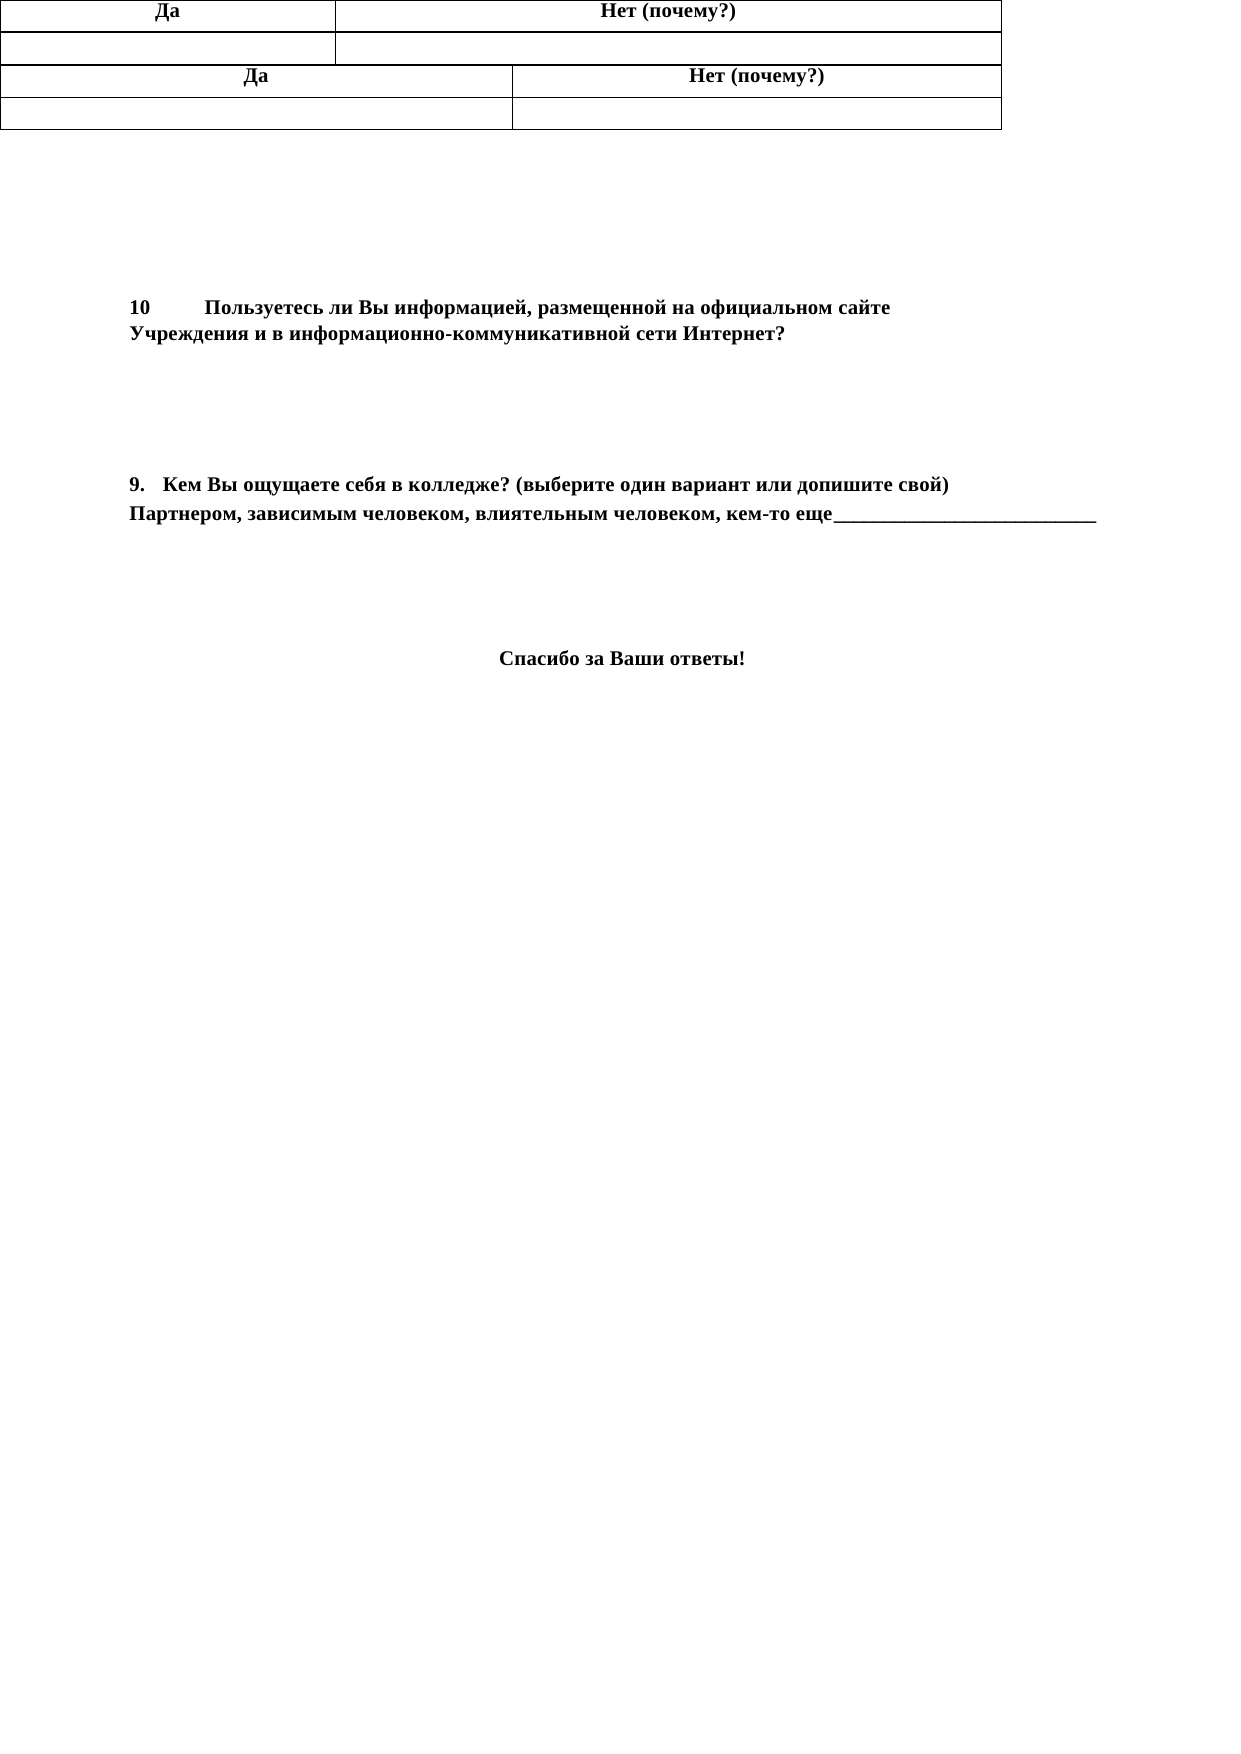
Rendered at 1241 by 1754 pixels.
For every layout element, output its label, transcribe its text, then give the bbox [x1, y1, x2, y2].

table_cell [513, 98, 1001, 129]
table_header Нет (почему?) [513, 66, 1001, 97]
text Учреждения и в информационно-коммуникативной сети Интернет? [129, 319, 1122, 346]
text Спасибо за Ваши ответы! [123, 649, 1122, 670]
table_header Нет (почему?) [336, 1, 1001, 31]
list Кем Вы ощущаете себя в колледже? (выберите один вариант или допишите свой) [129, 474, 1122, 495]
list Пользуетесь ли Вы информацией, размещенной на официальном сайте [129, 293, 1122, 319]
table_header Да [1, 66, 512, 97]
table_header Да [1, 1, 335, 31]
table_cell [1, 33, 335, 64]
table_cell [336, 33, 1001, 64]
text Партнером, зависимым человеком, влиятельным человеком, кем-то еще [129, 497, 1109, 526]
table_cell [1, 98, 512, 129]
